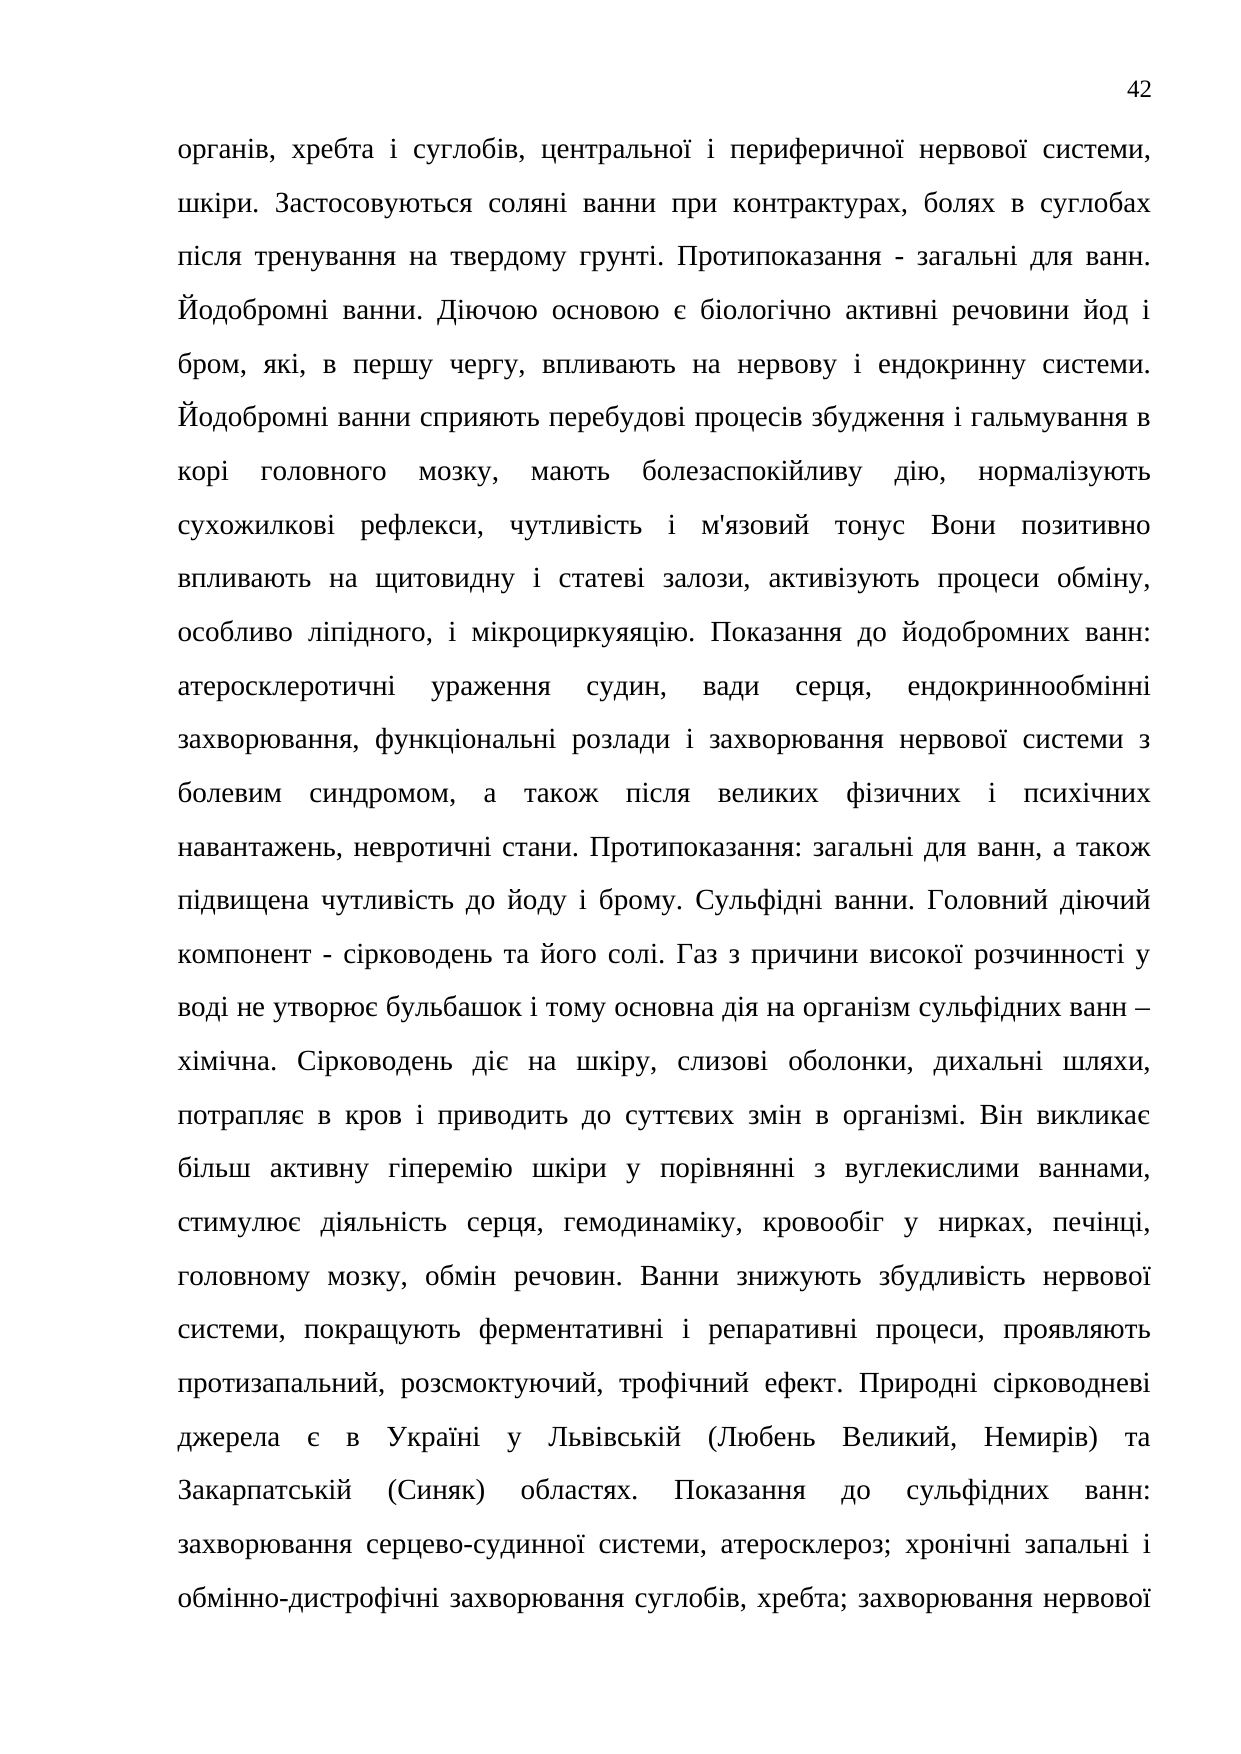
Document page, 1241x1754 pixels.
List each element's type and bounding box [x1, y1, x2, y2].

text [177, 131, 1152, 1613]
